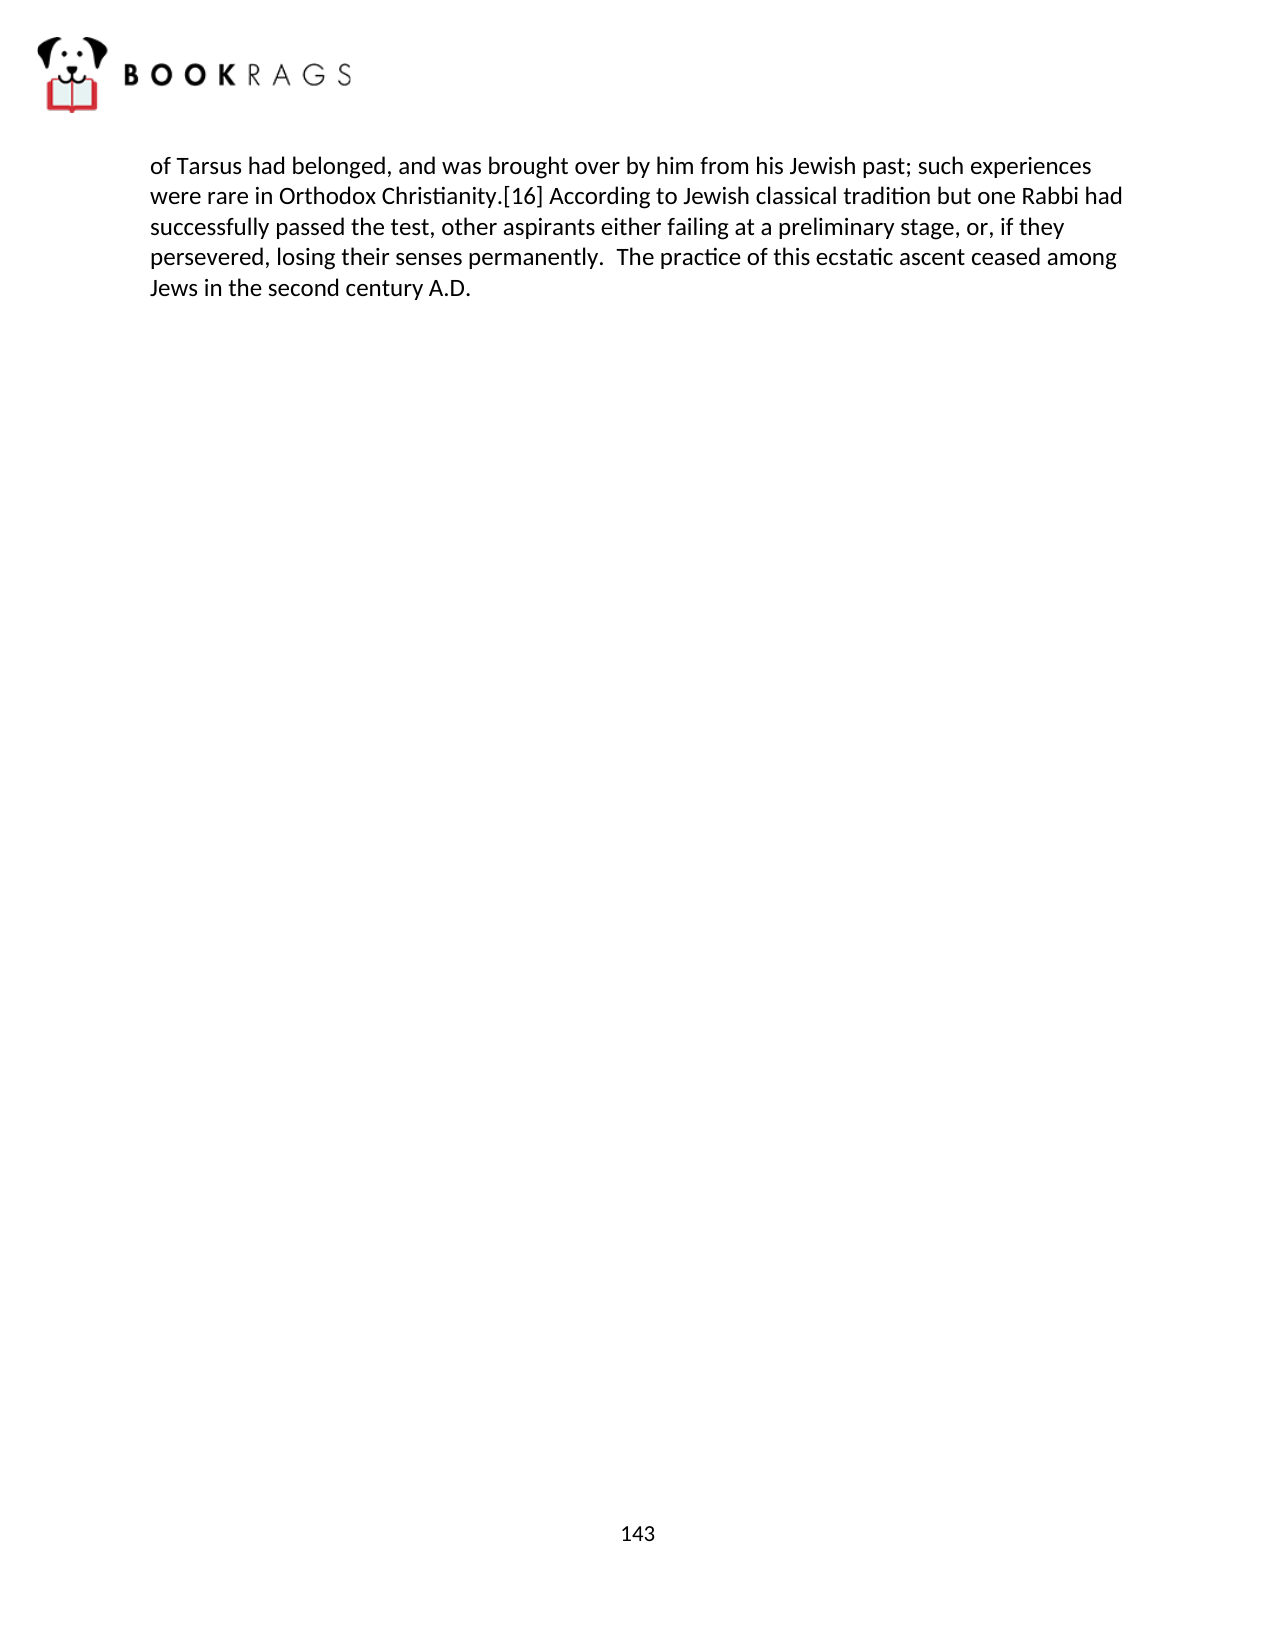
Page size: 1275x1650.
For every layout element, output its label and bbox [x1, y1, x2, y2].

picture [37, 37, 351, 113]
text [150, 150, 1125, 303]
